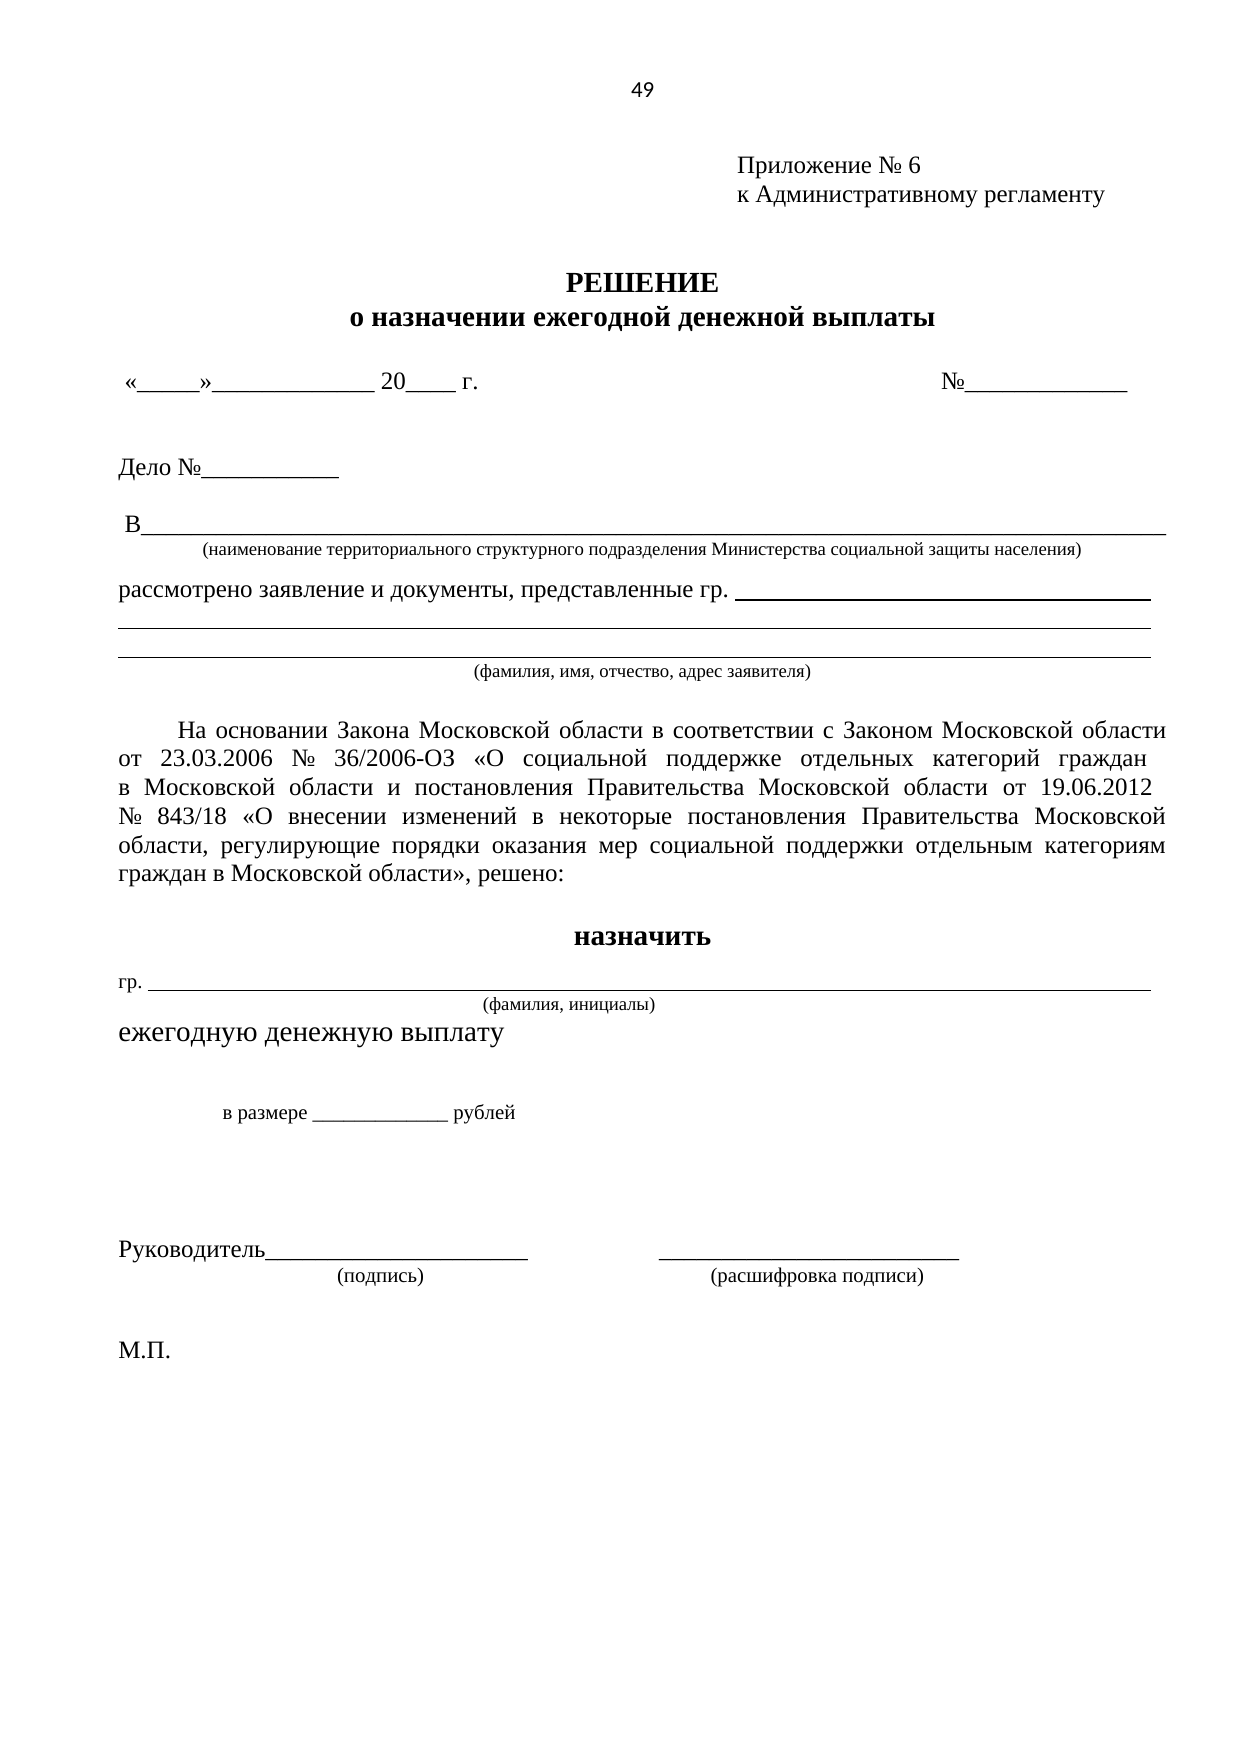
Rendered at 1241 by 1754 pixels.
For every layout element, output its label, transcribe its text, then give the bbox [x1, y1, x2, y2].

text М.П. [118, 1335, 1167, 1364]
text гр. [118, 969, 1167, 993]
text о назначении ежегодной денежной выплаты [118, 299, 1167, 332]
text На основании Закона Московской области в соответствии с Законом Московской области от 23.03.2006 № 36/2006-ОЗ «О социальной поддержке отдельных категорий граждан в Московской области и постановления Правительства Московской области от 19.06.2012 № 843/18 «О внесении изменений в некоторые постановления Правительства Московской области, регулирующие порядки оказания мер социальной поддержки отдельным категориям граждан в Московской области», решено: [118, 715, 1167, 887]
text (фамилия, имя, отчество, адрес заявителя) [118, 660, 1167, 682]
text к Административному регламенту [737, 179, 1167, 207]
text «_____»_____________ 20____ г. №_____________ [118, 366, 1167, 394]
text (наименование территориального структурного подразделения Министерства социальной защиты населения) [118, 538, 1167, 560]
text (фамилия, инициалы) [118, 993, 1167, 1014]
text РЕШЕНИЕ [118, 265, 1167, 299]
text ежегодную денежную выплату [118, 1014, 1167, 1048]
text назначить [118, 918, 1167, 952]
text в размере _____________ рублей [118, 1100, 1167, 1124]
text Приложение № 6 [118, 150, 1167, 179]
text рассмотрено заявление и документы, представленные гр. [118, 574, 1167, 660]
text В__________________________________________________________________________________ [118, 509, 1167, 538]
text Руководитель_____________________ ________________________ [118, 1234, 1167, 1263]
text Дело №___________ [118, 452, 1167, 481]
text (подпись) (расшифровка подписи) [118, 1263, 1167, 1287]
